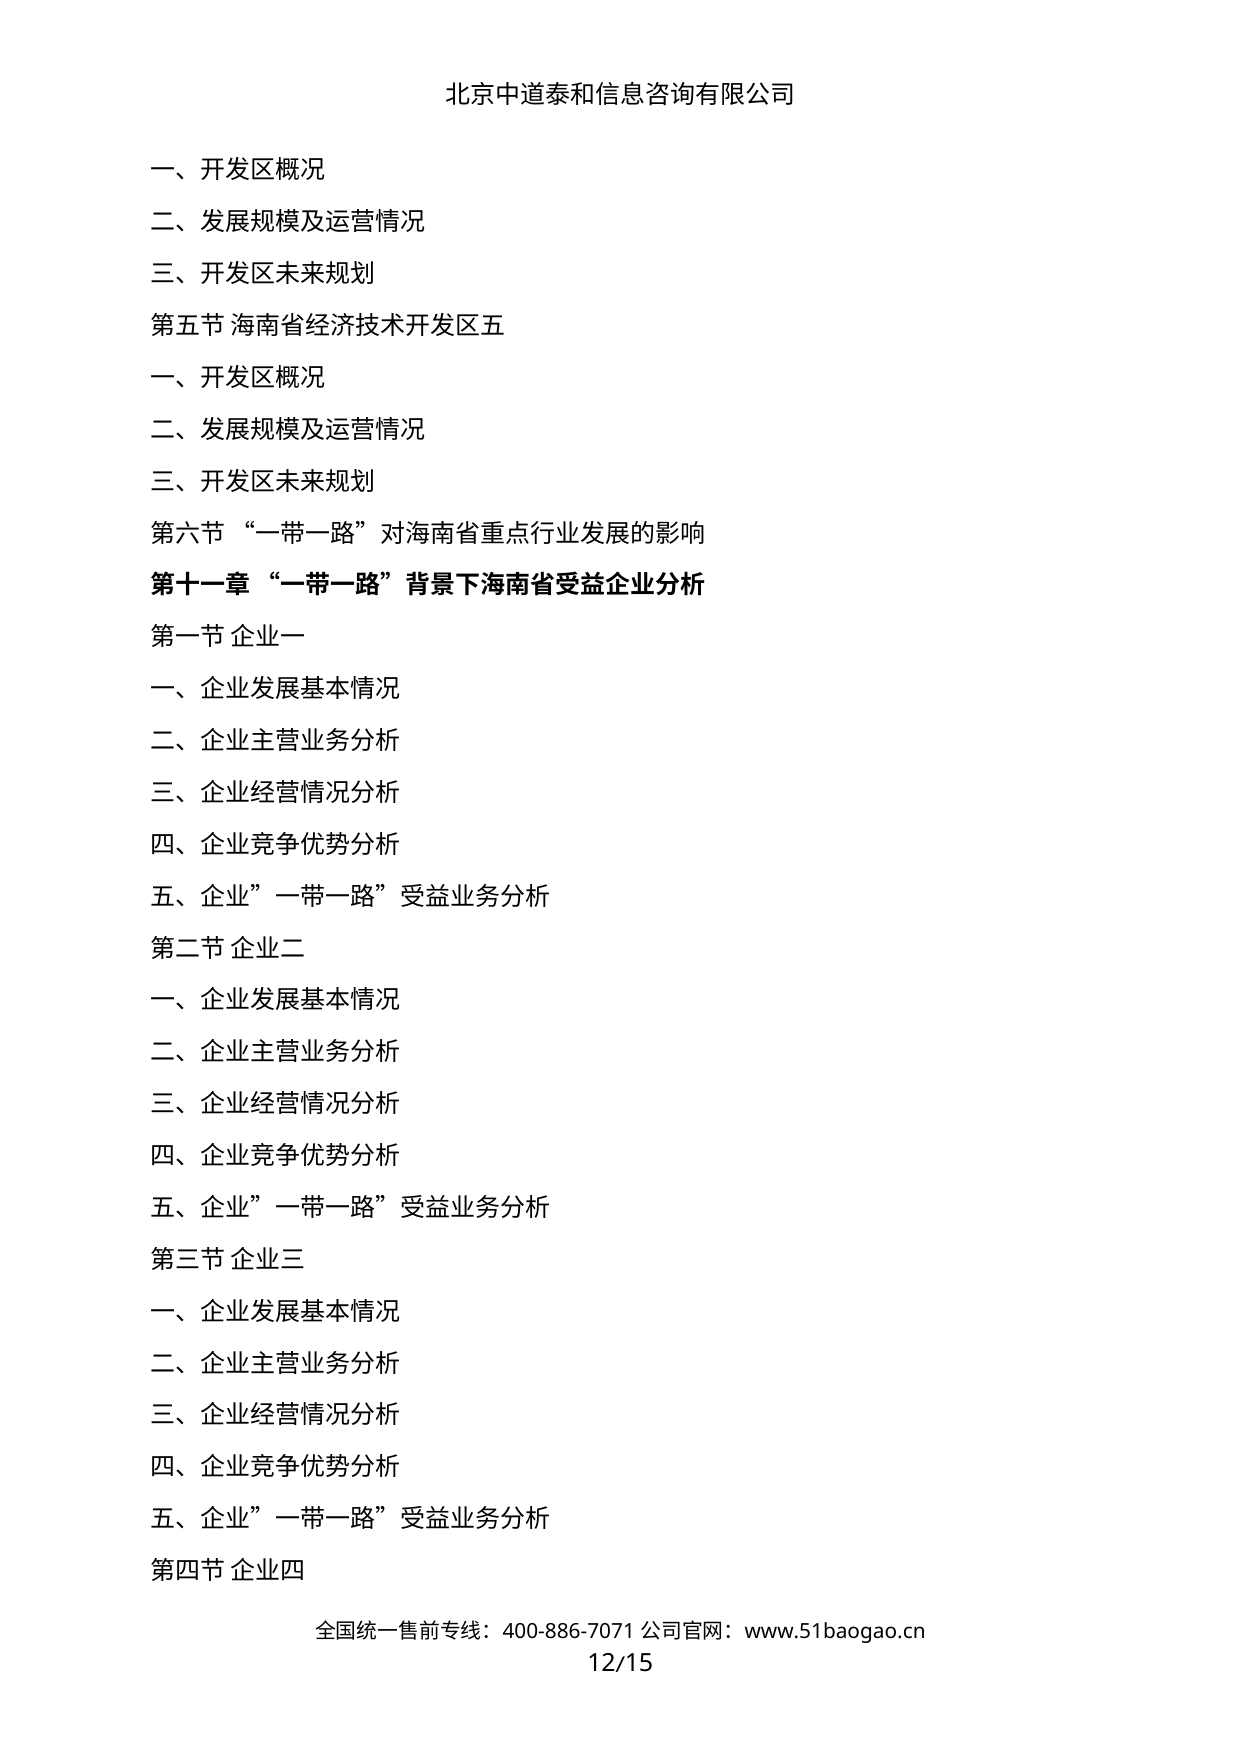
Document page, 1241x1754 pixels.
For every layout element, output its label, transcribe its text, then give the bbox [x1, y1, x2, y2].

text 三、企业经营情况分析 [150, 1395, 1090, 1431]
text 四、企业竞争优势分析 [150, 824, 1090, 861]
text 二、企业主营业务分析 [150, 721, 1090, 757]
text 三、开发区未来规划 [150, 461, 1090, 497]
text 四、企业竞争优势分析 [150, 1136, 1090, 1172]
text 第五节 海南省经济技术开发区五 [150, 306, 1090, 342]
text 第四节 企业四 [150, 1551, 1090, 1587]
text 第六节 “一带一路”对海南省重点行业发展的影响 [150, 513, 1090, 549]
text 三、开发区未来规划 [150, 254, 1090, 290]
text 三、企业经营情况分析 [150, 1084, 1090, 1120]
text 二、企业主营业务分析 [150, 1032, 1090, 1068]
text 一、开发区概况 [150, 357, 1090, 394]
text 五、企业”一带一路”受益业务分析 [150, 1187, 1090, 1224]
text 第三节 企业三 [150, 1239, 1090, 1276]
text 第一节 企业一 [150, 617, 1090, 653]
text 四、企业竞争优势分析 [150, 1447, 1090, 1483]
text 五、企业”一带一路”受益业务分析 [150, 876, 1090, 912]
text 二、发展规模及运营情况 [150, 409, 1090, 446]
text 二、企业主营业务分析 [150, 1343, 1090, 1379]
text 五、企业”一带一路”受益业务分析 [150, 1499, 1090, 1535]
text 一、开发区概况 [150, 150, 1090, 186]
text 第十一章 “一带一路”背景下海南省受益企业分析 [150, 565, 1090, 601]
text 一、企业发展基本情况 [150, 1291, 1090, 1327]
text 一、企业发展基本情况 [150, 669, 1090, 705]
text 二、发展规模及运营情况 [150, 202, 1090, 238]
text 一、企业发展基本情况 [150, 980, 1090, 1016]
text 三、企业经营情况分析 [150, 772, 1090, 809]
text 第二节 企业二 [150, 928, 1090, 964]
